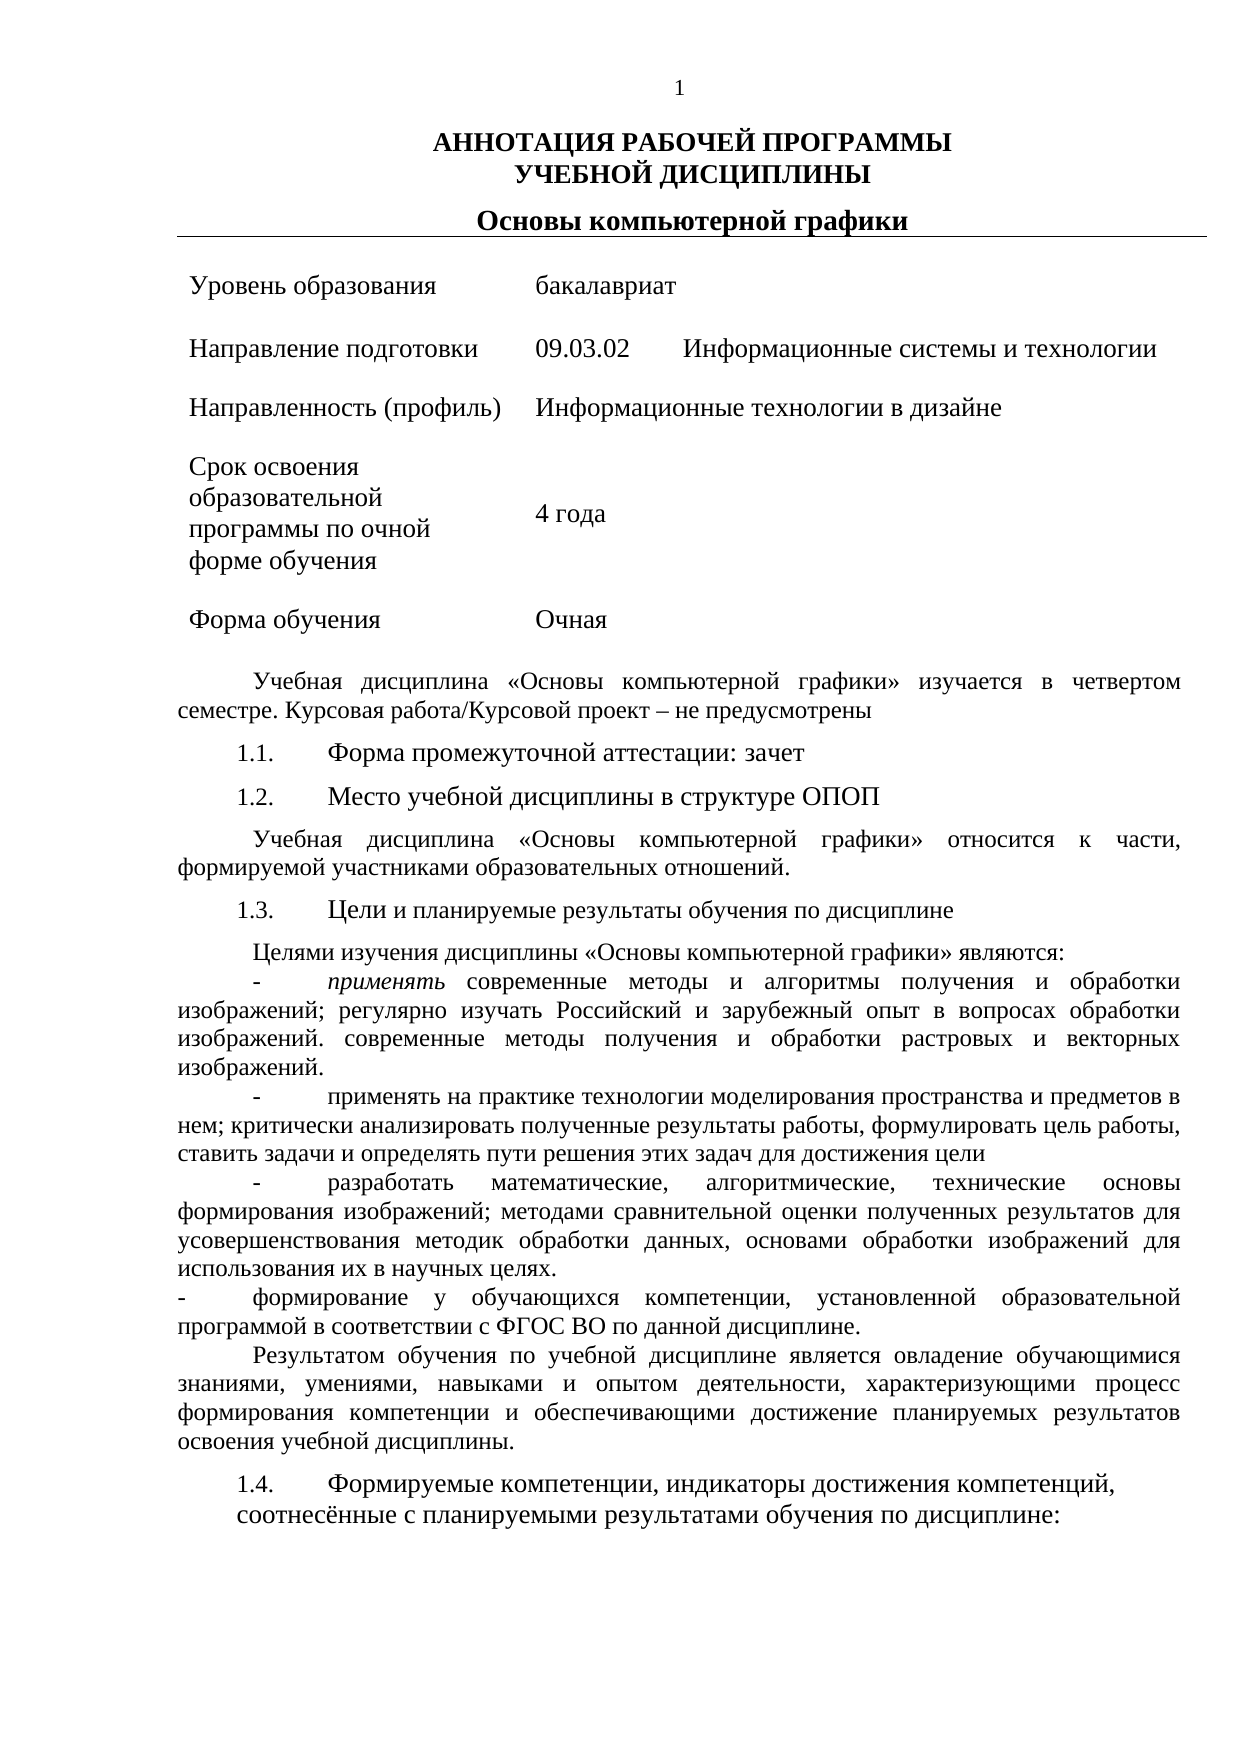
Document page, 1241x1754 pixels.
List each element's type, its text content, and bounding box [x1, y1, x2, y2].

list Формируемые компетенции, индикаторы достижения компетенций, соотнесённые с планируемыми результатами обучения по дисциплине: [236, 1467, 1181, 1529]
table_cell Направление подготовки [177, 332, 524, 391]
text - формирование у обучающихся компетенции, установленной образовательной программой в соответствии с ФГОС ВО по данной дисциплине. [177, 1282, 1181, 1340]
table_cell Форма обучения [177, 575, 524, 634]
list Результатом обучения по учебной дисциплине является овладение обучающимися знаниями, умениями, навыками и опытом деятельности, характеризующими процесс формирования компетенции и обеспечивающими достижение планируемых результатов освоения учебной дисциплины. [177, 1340, 1181, 1455]
table_cell бакалавриат [524, 237, 1207, 332]
list Цели и планируемые результаты обучения по дисциплине [236, 894, 1181, 925]
table_cell Очная [524, 575, 1207, 634]
list Учебная дисциплина «Основы компьютерной графики» относится к части, формируемой участниками образовательных отношений. [177, 824, 1181, 881]
list - разработать математические, алгоритмические, технические основы формирования изображений; методами сравнительной оценки полученных результатов для усовершенствования методик обработки данных, основами обработки изображений для использования их в научных целях. [177, 1167, 1181, 1282]
table_cell Основы компьютерной графики [177, 189, 1207, 236]
table_cell Информационные системы и технологии [665, 332, 1207, 391]
table_header АННОТАЦИЯ РАБОЧЕЙ ПРОГРАММЫ УЧЕБНОЙ ДИСЦИПЛИНЫ [177, 127, 1207, 189]
table_cell 09.03.02 [524, 332, 665, 391]
list Место учебной дисциплины в структуре ОПОП [236, 780, 1181, 811]
table_cell 4 года [524, 450, 1207, 575]
table_cell Направленность (профиль) [177, 391, 524, 450]
list Целями изучения дисциплины «Основы компьютерной графики» являются: [177, 937, 1181, 966]
list Учебная дисциплина «Основы компьютерной графики» изучается в четвертом семестре. Курсовая работа/Курсовой проект – не предусмотрены [177, 666, 1181, 724]
table_cell Уровень образования [177, 237, 524, 332]
list - применять современные методы и алгоритмы получения и обработки изображений; регулярно изучать Российский и зарубежный опыт в вопросах обработки изображений. современные методы получения и обработки растровых и векторных изображений. [177, 966, 1181, 1081]
table_cell Информационные технологии в дизайне [524, 391, 1207, 450]
list - применять на практике технологии моделирования пространства и предметов в нем; критически анализировать полученные результаты работы, формулировать цель работы, ставить задачи и определять пути решения этих задач для достижения цели [177, 1081, 1181, 1167]
list Форма промежуточной аттестации: зачет [236, 736, 1181, 767]
table_cell Срок освоения образовательной программы по очной форме обучения [177, 450, 524, 575]
